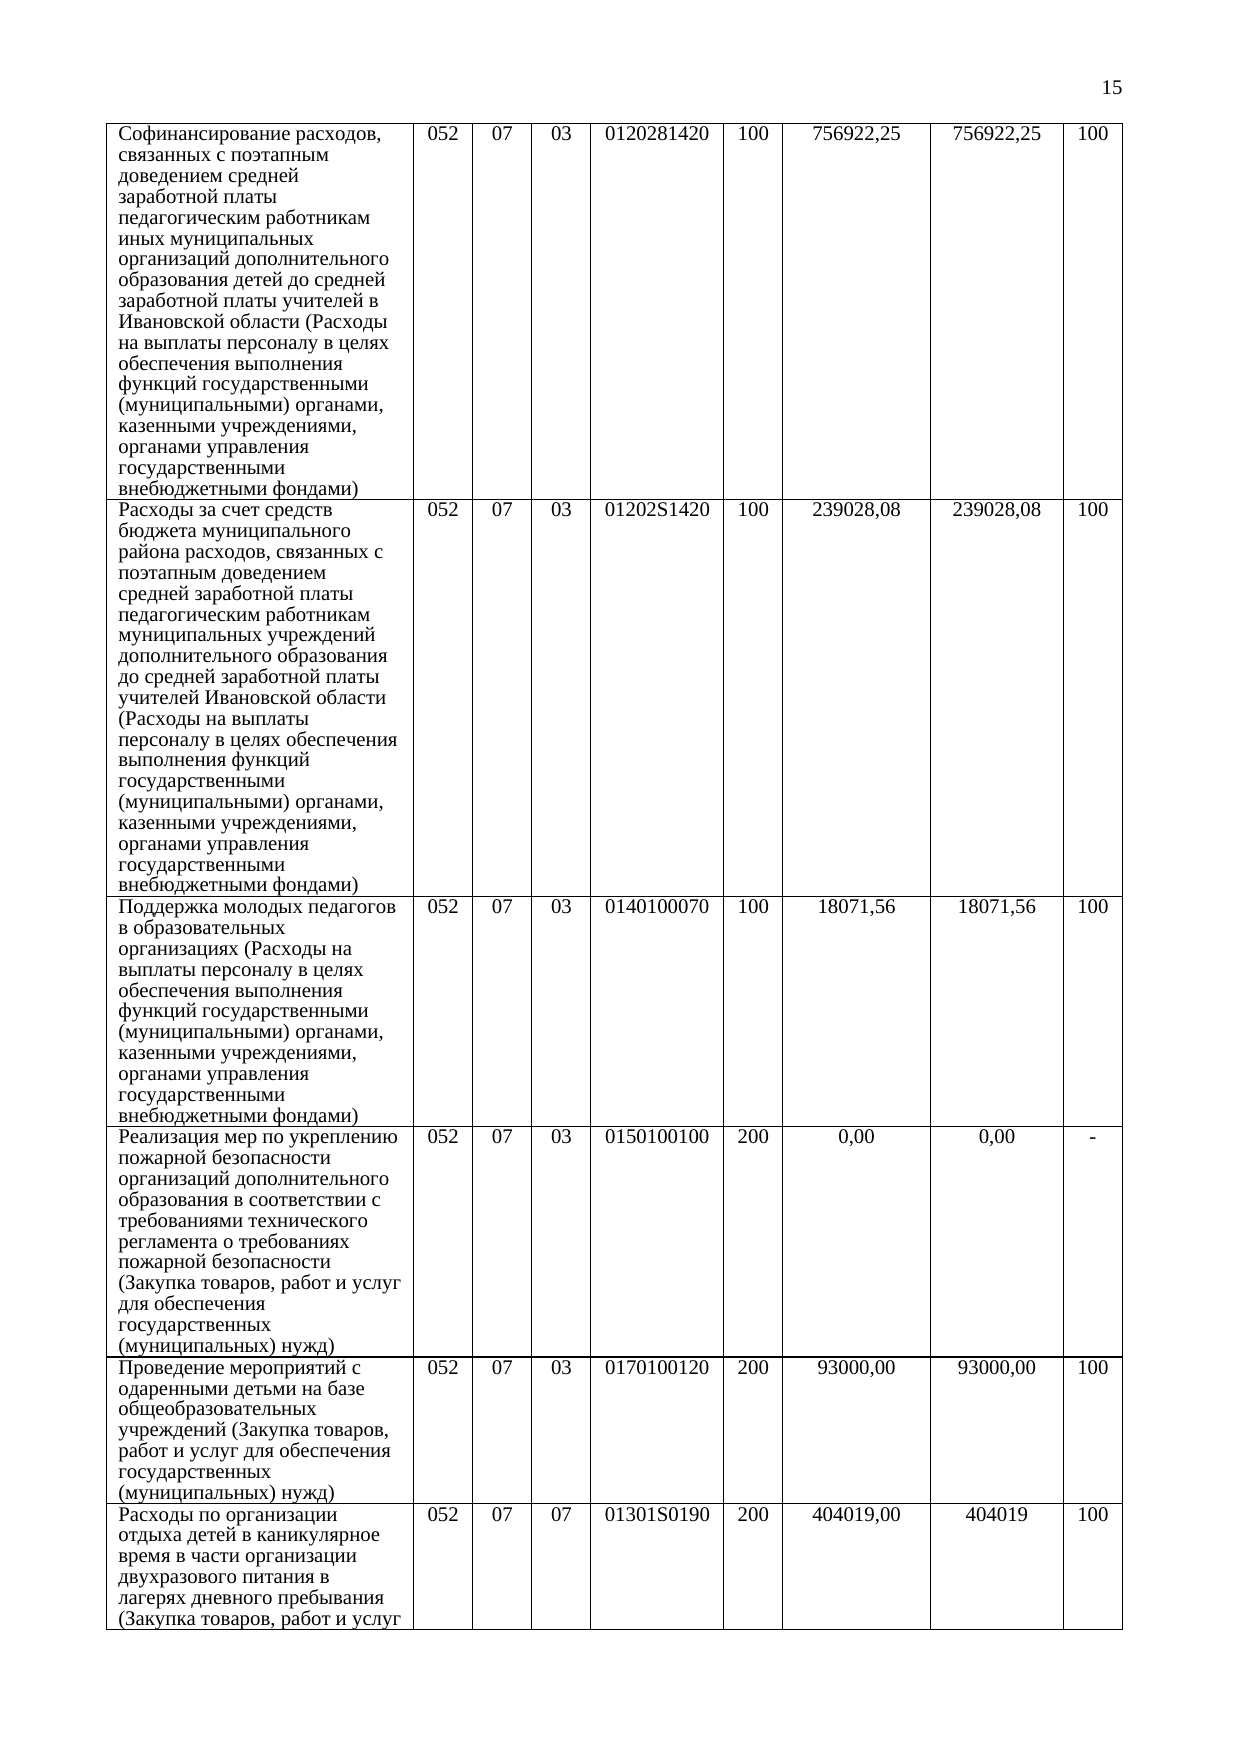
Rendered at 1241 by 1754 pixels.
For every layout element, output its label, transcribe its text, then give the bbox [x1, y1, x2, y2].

table_cell 93000,00 [783, 1358, 930, 1503]
table_cell 07 [473, 500, 531, 896]
table_cell Расходы за счет средств бюджета муниципального района расходов, связанных с поэтапным доведением средней заработной платы педагогическим работникам муниципальных учреждений дополнительного образования до средней заработной платы учителей Ивановской области (Расходы на выплаты персоналу в целях обеспечения выполнения функций государственными (муниципальными) органами, казенными учреждениями, органами управления государственными внебюджетными фондами) [107, 500, 413, 896]
table_cell 052 [414, 1127, 472, 1356]
table_cell - [1064, 1127, 1122, 1356]
table_cell 01301S0190 [591, 1504, 723, 1629]
table_cell 03 [532, 897, 590, 1126]
table_cell 01202S1420 [591, 500, 723, 896]
table_cell 07 [473, 1504, 531, 1629]
table_cell 100 [1064, 897, 1122, 1126]
table_cell 052 [414, 897, 472, 1126]
table_cell 756922,25 [931, 124, 1063, 499]
table_cell 756922,25 [783, 124, 930, 499]
table_cell 239028,08 [931, 500, 1063, 896]
table_cell 200 [724, 1504, 782, 1629]
table_cell 07 [473, 897, 531, 1126]
table_cell 200 [724, 1127, 782, 1356]
table_cell Проведение мероприятий с одаренными детьми на базе общеобразовательных учреждений (Закупка товаров, работ и услуг для обеспечения государственных (муниципальных) нужд) [107, 1358, 413, 1503]
table_cell Поддержка молодых педагогов в образовательных организациях (Расходы на выплаты персоналу в целях обеспечения выполнения функций государственными (муниципальными) органами, казенными учреждениями, органами управления государственными внебюджетными фондами) [107, 897, 413, 1126]
table_cell 100 [724, 124, 782, 499]
table_cell 03 [532, 1358, 590, 1503]
table_cell 100 [724, 500, 782, 896]
table_cell 052 [414, 500, 472, 896]
table_cell 93000,00 [931, 1358, 1063, 1503]
table_cell 0140100070 [591, 897, 723, 1126]
table_cell 07 [473, 1127, 531, 1356]
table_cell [107, 1504, 413, 1629]
table_cell 03 [532, 500, 590, 896]
table_cell 18071,56 [931, 897, 1063, 1126]
table_cell 052 [414, 1358, 472, 1503]
table_cell 0120281420 [591, 124, 723, 499]
table_cell 052 [414, 124, 472, 499]
table_cell 07 [473, 1358, 531, 1503]
table_cell Софинансирование расходов, связанных с поэтапным доведением средней заработной платы педагогическим работникам иных муниципальных организаций дополнительного образования детей до средней заработной платы учителей в Ивановской области (Расходы на выплаты персоналу в целях обеспечения выполнения функций государственными (муниципальными) органами, казенными учреждениями, органами управления государственными внебюджетными фондами) [107, 124, 413, 499]
table_cell 07 [532, 1504, 590, 1629]
table_cell 052 [414, 1504, 472, 1629]
table_cell 100 [1064, 124, 1122, 499]
table_cell 100 [724, 897, 782, 1126]
table_cell 0150100100 [591, 1127, 723, 1356]
table_cell 0170100120 [591, 1358, 723, 1503]
table_cell 100 [1064, 1358, 1122, 1503]
table_cell 03 [532, 1127, 590, 1356]
table_cell 404019 [931, 1504, 1063, 1629]
table_cell 0,00 [931, 1127, 1063, 1356]
table_cell Реализация мер по укреплению пожарной безопасности организаций дополнительного образования в соответствии с требованиями технического регламента о требованиях пожарной безопасности (Закупка товаров, работ и услуг для обеспечения государственных (муниципальных) нужд) [107, 1127, 413, 1356]
table_cell 200 [724, 1358, 782, 1503]
table_cell 07 [473, 124, 531, 499]
table_cell 0,00 [783, 1127, 930, 1356]
table_cell 03 [532, 124, 590, 499]
table_cell 404019,00 [783, 1504, 930, 1629]
table_cell 239028,08 [783, 500, 930, 896]
table_cell 100 [1064, 1504, 1122, 1629]
table_cell 100 [1064, 500, 1122, 896]
table_cell 18071,56 [783, 897, 930, 1126]
